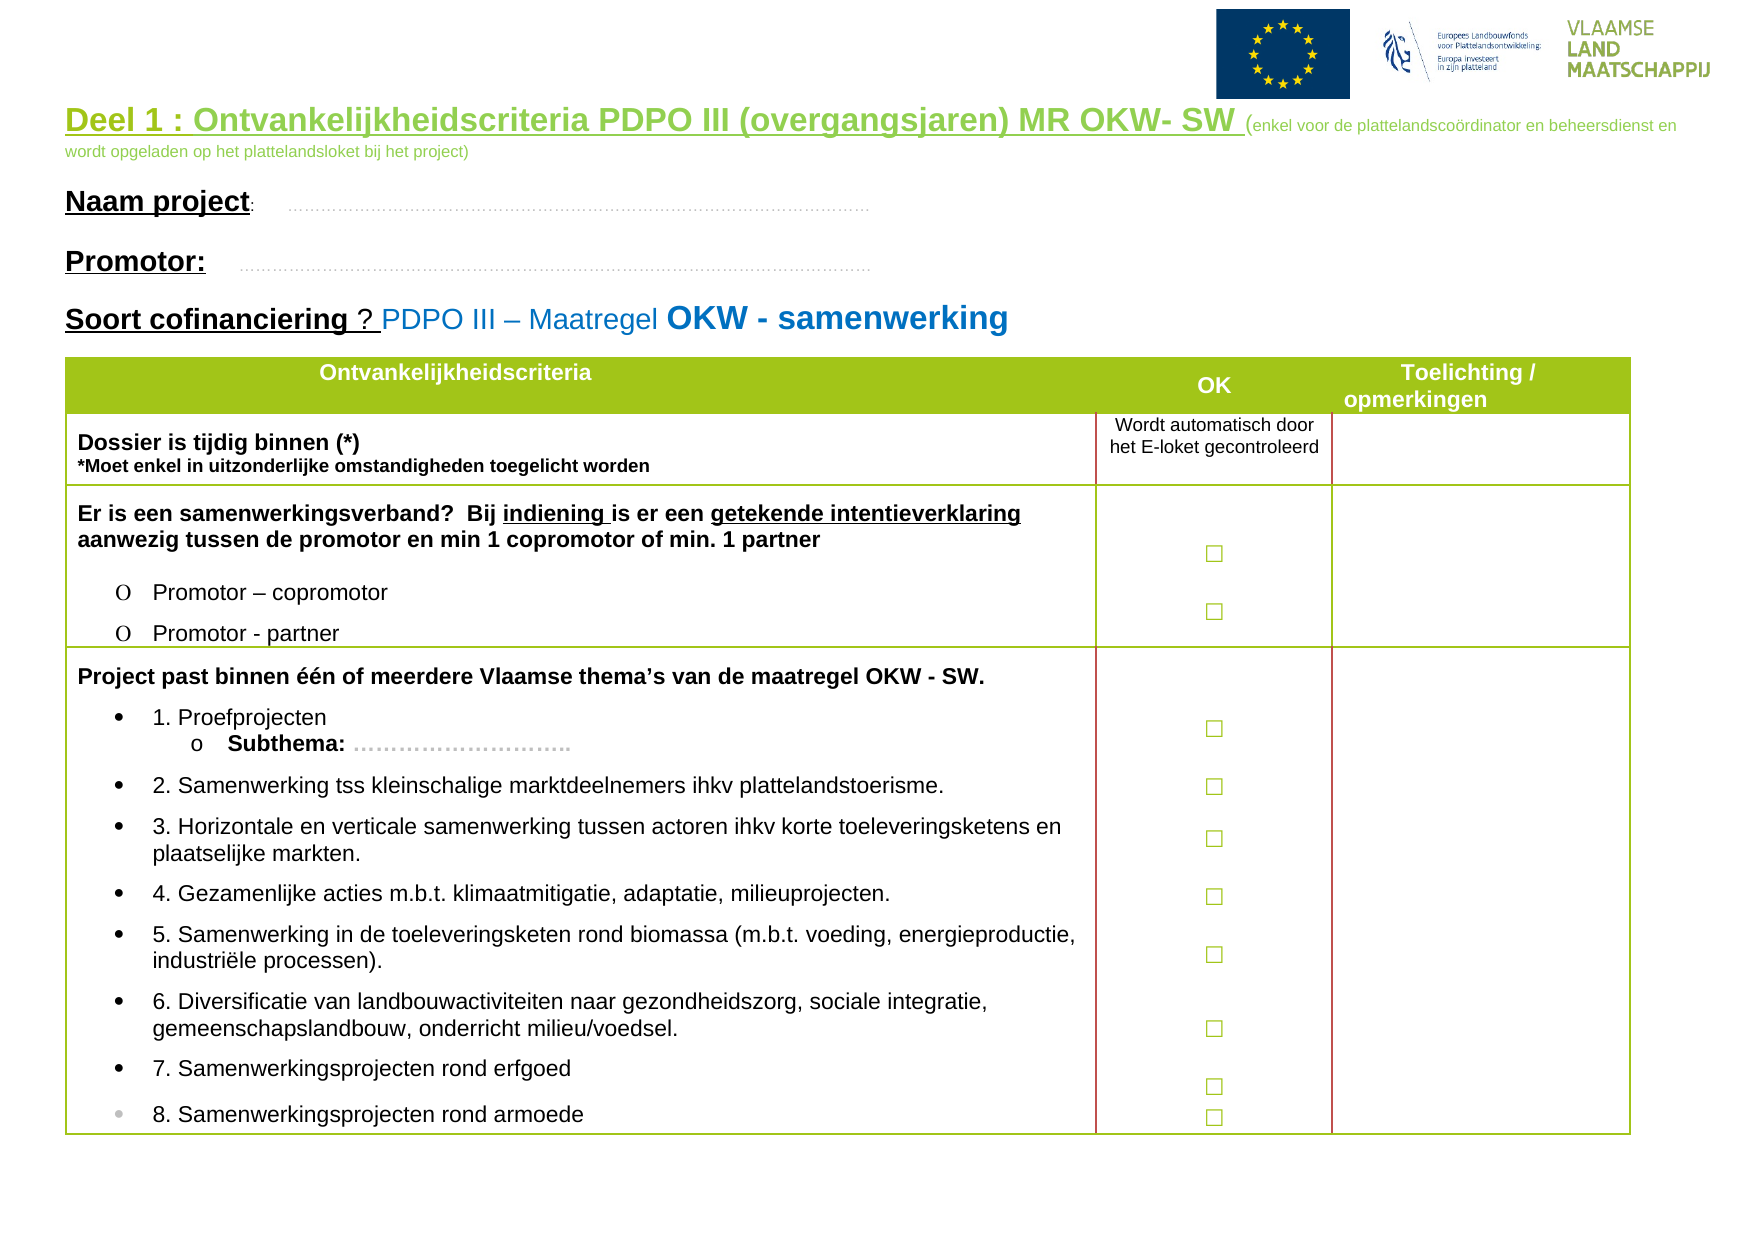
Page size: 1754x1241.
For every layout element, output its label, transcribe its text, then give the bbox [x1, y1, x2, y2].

table_header Toelichting / opmerkingen [1333, 359, 1629, 412]
table_cell [1097, 486, 1331, 646]
picture [1216, 9, 1350, 99]
table_cell [1333, 414, 1629, 484]
table_cell [1333, 648, 1629, 1133]
text Soort cofinanciering ? PDPO III – Maatregel OKW - samenwerking [65, 298, 1679, 336]
table_cell Project past binnen één of meerdere Vlaamse thema’s van de maatregel OKW - SW. 1. Proefprojecten Subthema: ……………………….. 2. Samenwerking tss kleinschalige marktdeelnemers ihkv plattelandstoerisme. 3. Horizontale en verticale samenwerking tussen actoren ihkv korte toeleveringsketens en plaatselijke markten. 4. Gezamenlijke acties m.b.t. klimaatmitigatie, adaptatie, milieuprojecten. 5. Samenwerking in de toeleveringsketen rond biomassa (m.b.t. voeding, energieproductie, industriële processen). 6. Diversificatie van landbouwactiviteiten naar gezondheidszorg, sociale integratie, gemeenschapslandbouw, onderricht milieu/voedsel. 7. Samenwerkingsprojecten rond erfgoed 8. Samenwerkingsprojecten rond armoede [67, 648, 1095, 1133]
table_cell Er is een samenwerkingsverband? Bij indiening is er een getekende intentieverklaring aanwezig tussen de promotor en min 1 copromotor of min. 1 partner Promotor – copromotor Promotor - partner [67, 486, 1095, 646]
table_header OK [1097, 359, 1331, 412]
table_cell Wordt automatisch door het E-loket gecontroleerd [1097, 414, 1331, 484]
text Deel 1 : Ontvankelijkheidscriteria PDPO III (overgangsjaren) MR OKW- SW (enkel voor de plattelandscoördinator en beheersdienst en wordt opgeladen op het plattelandsloket bij het project) [65, 100, 1679, 161]
text Promotor: …………………………………………………………………………………………………… [65, 244, 1679, 277]
table_cell [1333, 486, 1629, 646]
text Naam project: …………………………………………………………………………………………… [65, 184, 1679, 218]
table_header Ontvankelijkheidscriteria [67, 359, 1095, 412]
table_cell [1097, 648, 1331, 1133]
table_cell Dossier is tijdig binnen (*) *Moet enkel in uitzonderlijke omstandigheden toegelicht worden [67, 414, 1095, 484]
picture [1364, 6, 1754, 101]
